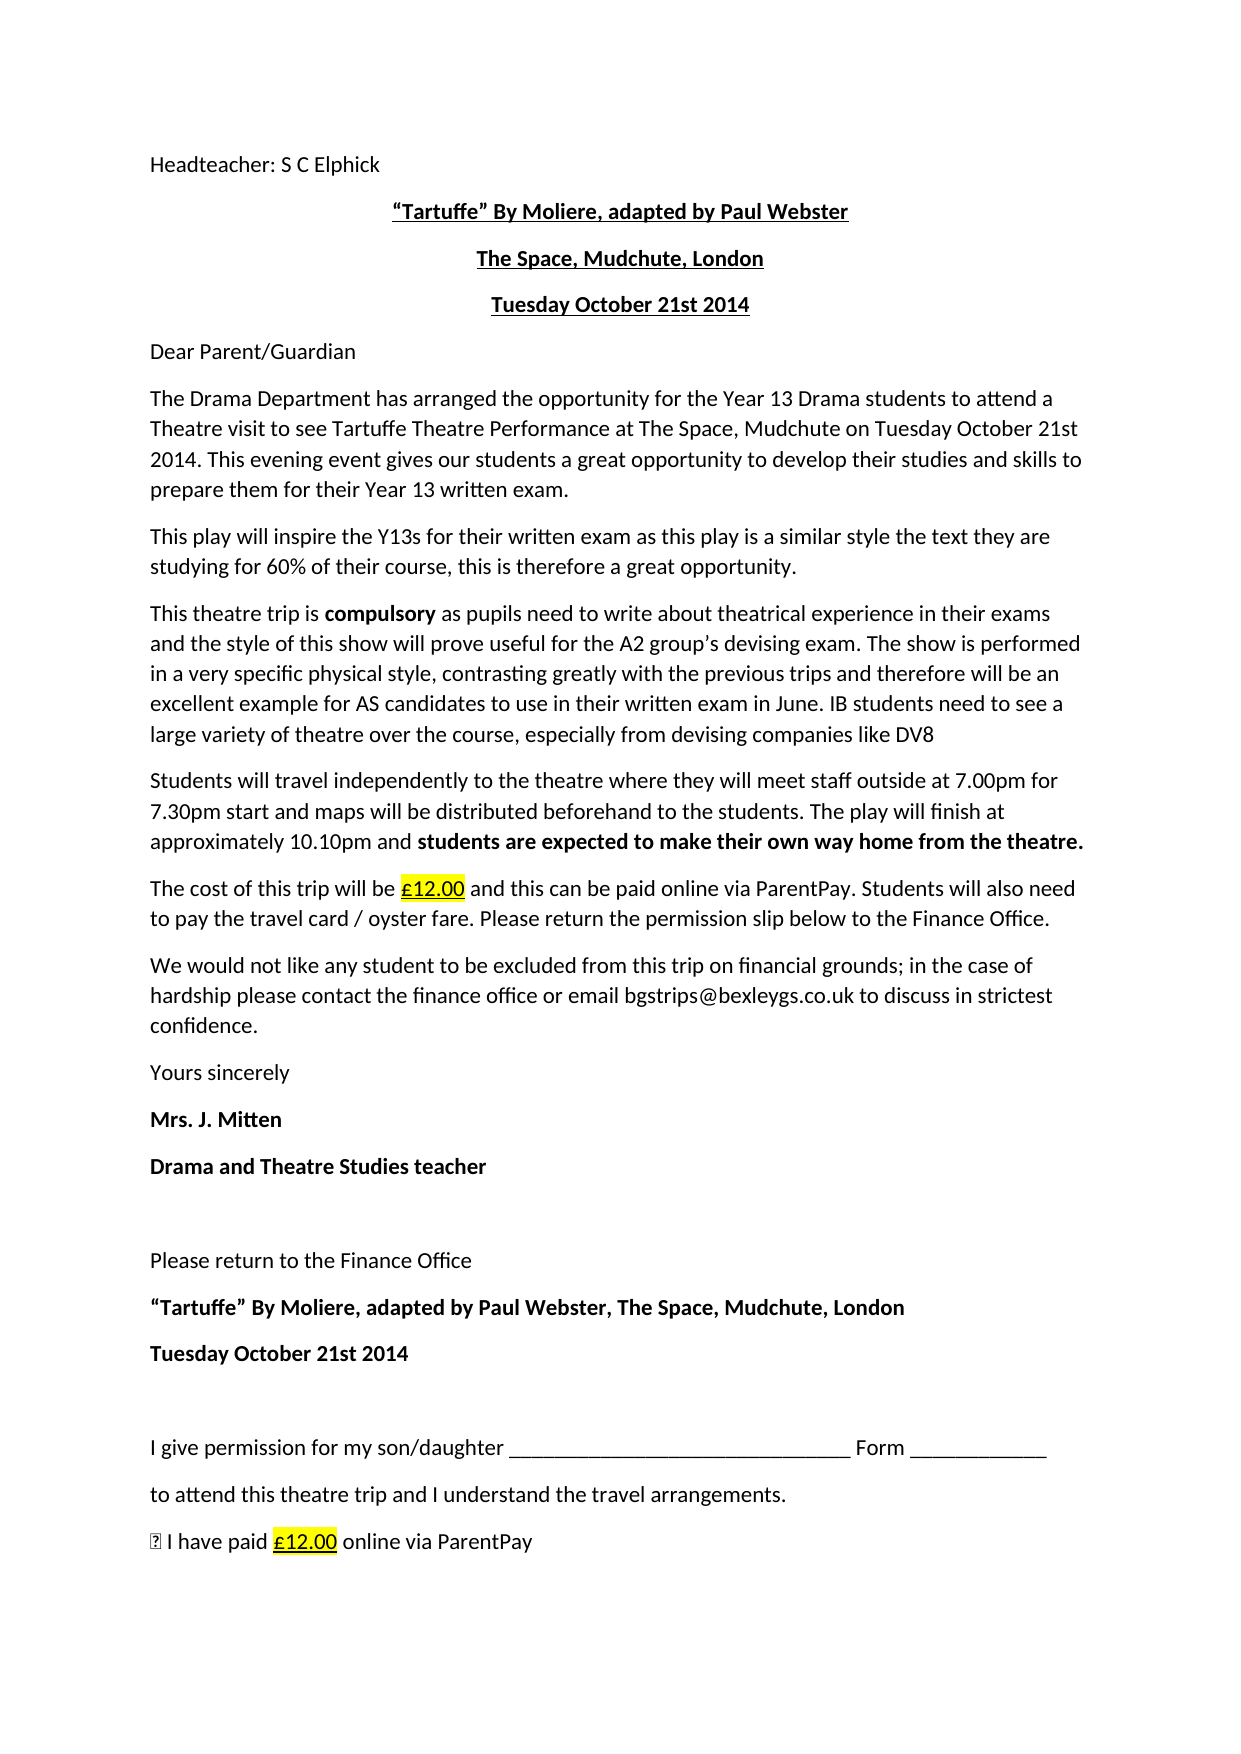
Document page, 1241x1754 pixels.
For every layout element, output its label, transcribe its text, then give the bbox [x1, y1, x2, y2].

text Yours sincerely [150, 1058, 1090, 1086]
text  I have paid £12.00 online via ParentPay [150, 1527, 273, 1555]
text Tuesday October 21st 2014 [150, 1339, 1090, 1368]
text Drama and Theatre Studies teacher [150, 1152, 1090, 1180]
text Mrs. J. Mitten [150, 1105, 1090, 1133]
text “Tartuffe” By Moliere, adapted by Paul Webster [150, 197, 1090, 225]
text The Space, Mudchute, London [150, 244, 1090, 272]
text Tuesday October 21st 2014 [150, 291, 1090, 319]
text  I have paid £12.00 online via ParentPay [337, 1527, 1090, 1555]
text Dear Parent/Guardian [150, 337, 1090, 366]
text The cost of this trip will be £12.00 and this can be paid online via ParentPay. Students will also need to pay the travel card / oyster fare. Please return the permission slip below to the Finance Office. [150, 874, 1090, 932]
text Please return to the Finance Office [150, 1246, 1090, 1274]
text This play will inspire the Y13s for their written exam as this play is a similar style the text they are studying for 60% of their course, this is therefore a great opportunity. [150, 522, 1090, 580]
text This theatre trip is compulsory as pupils need to write about theatrical experience in their exams and the style of this show will prove useful for the A2 group’s devising exam. The show is performed in a very specific physical style, contrasting greatly with the previous trips and therefore will be an excellent example for AS candidates to use in their written exam in June. IB students need to see a large variety of theatre over the course, especially from devising companies like DV8 [150, 599, 1090, 748]
text The Drama Department has arranged the opportunity for the Year 13 Drama students to attend a Theatre visit to see Tartuffe Theatre Performance at The Space, Mudchute on Tuesday October 21st 2014. This evening event gives our students a great opportunity to develop their studies and skills to prepare them for their Year 13 written exam. [150, 384, 1090, 503]
text to attend this theatre trip and I understand the travel arrangements. [150, 1480, 1090, 1508]
text We would not like any student to be excluded from this trip on financial grounds; in the case of hardship please contact the finance office or email bgstrips@bexleygs.co.uk to discuss in strictest confidence. [150, 951, 1090, 1039]
text I give permission for my son/daughter ______________________________ Form ____________ [150, 1433, 1090, 1461]
text Students will travel independently to the theatre where they will meet staff outside at 7.00pm for 7.30pm start and maps will be distributed beforehand to the students. The play will finish at approximately 10.10pm and students are expected to make their own way home from the theatre. [150, 767, 1090, 855]
text “Tartuffe” By Moliere, adapted by Paul Webster, The Space, Mudchute, London [150, 1293, 1090, 1321]
text Headteacher: S C Elphick [150, 150, 1090, 178]
